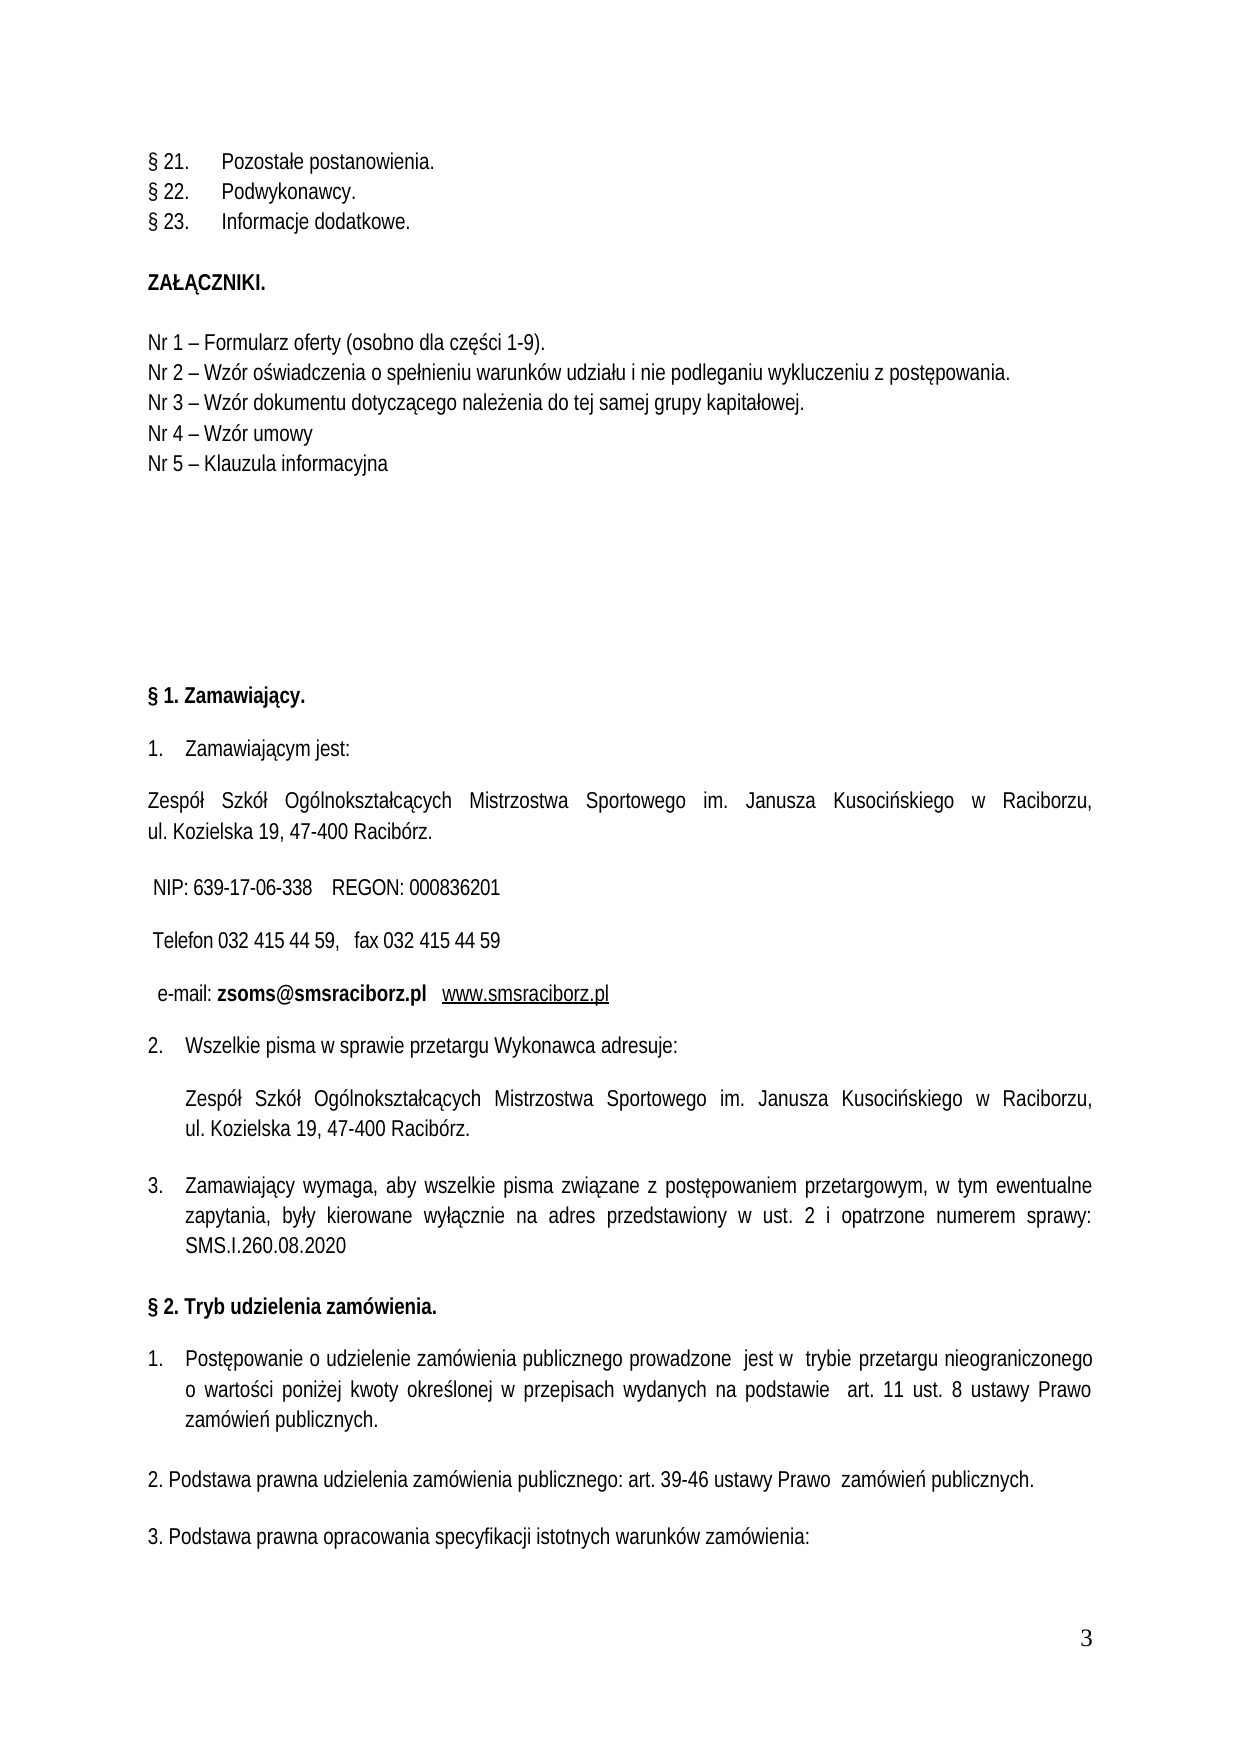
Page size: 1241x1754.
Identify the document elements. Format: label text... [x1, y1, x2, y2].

text Nr 1 – Formularz oferty (osobno dla części 1-9). [148, 329, 1093, 355]
list Zamawiającym jest: [148, 735, 1093, 761]
list Zamawiający wymaga, aby wszelkie pisma związane z postępowaniem przetargowym, w tym ewentualne zapytania, były kierowane wyłącznie na adres przedstawiony w ust. 2 i opatrzone numerem sprawy: SMS.I.260.08.2020 [148, 1172, 1093, 1258]
text Nr 5 – Klauzula informacyjna [148, 450, 1093, 476]
list Postępowanie o udzielenie zamówienia publicznego prowadzone jest w trybie przetargu nieograniczonego o wartości poniżej kwoty określonej w przepisach wydanych na podstawie art. 11 ust. 8 ustawy Prawo zamówień publicznych. [148, 1345, 1093, 1432]
text Nr 2 – Wzór oświadczenia o spełnieniu warunków udziału i nie podleganiu wykluczeniu z postępowania. [148, 359, 1093, 385]
text Telefon 032 415 44 59, fax 032 415 44 59 [148, 927, 1093, 953]
text Zespół Szkół Ogólnokształcących Mistrzostwa Sportowego im. Janusza Kusocińskiego w Raciborzu, ul. Kozielska 19, 47-400 Racibórz. [148, 787, 1093, 844]
text 3. Podstawa prawna opracowania specyfikacji istotnych warunków zamówienia: [148, 1523, 1093, 1549]
list Wszelkie pisma w sprawie przetargu Wykonawca adresuje: [148, 1032, 1093, 1059]
text NIP: 639-17-06-338 REGON: 000836201 [148, 874, 1093, 901]
text e-mail: zsoms@smsraciborz.pl www.smsraciborz.pl [148, 979, 1093, 1006]
text § 1. Zamawiający. [148, 682, 1093, 708]
text Nr 4 – Wzór umowy [148, 419, 1093, 446]
text Nr 3 – Wzór dokumentu dotyczącego należenia do tej samej grupy kapitałowej. [148, 389, 1093, 416]
text 2. Podstawa prawna udzielenia zamówienia publicznego: art. 39-46 ustawy Prawo zamówień publicznych. [148, 1466, 1093, 1492]
text § 2. Tryb udzielenia zamówienia. [148, 1293, 1093, 1319]
text § 23. Informacje dodatkowe. [148, 208, 1093, 234]
text ZAŁĄCZNIKI. [148, 268, 1093, 295]
text § 21. Pozostałe postanowienia. [148, 148, 1093, 174]
text § 22. Podwykonawcy. [148, 178, 1093, 204]
list Zespół Szkół Ogólnokształcących Mistrzostwa Sportowego im. Janusza Kusocińskiego w Raciborzu, ul. Kozielska 19, 47-400 Racibórz. [185, 1085, 1093, 1142]
